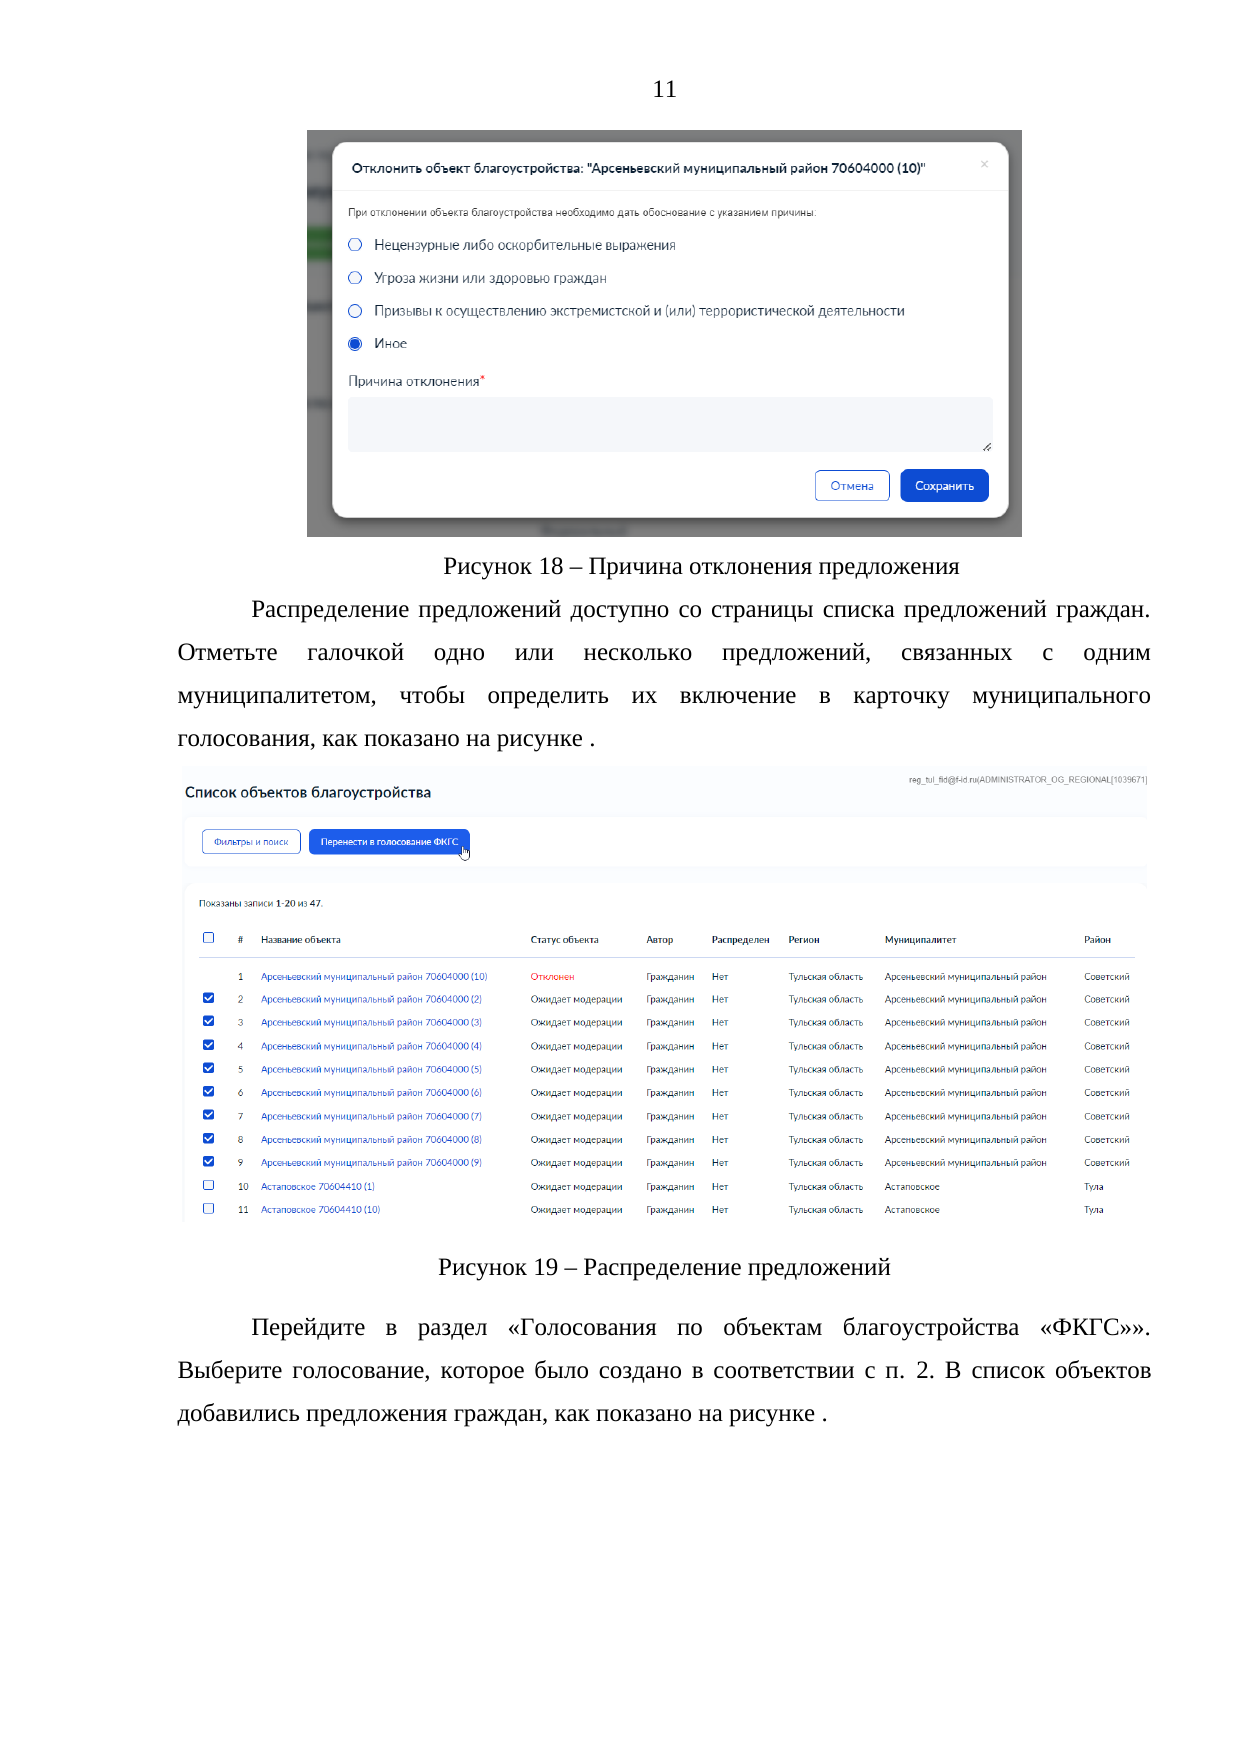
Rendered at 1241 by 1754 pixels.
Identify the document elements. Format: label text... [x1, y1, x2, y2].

text Перейдите в раздел «Голосования по объектам благоустройства «ФКГС»». Выберите голосование, которое было создано в соответствии с п. 2. В список объектов добавились предложения граждан, как показано на рисунке 20. [177, 1312, 1152, 1427]
picture [182, 766, 1147, 1222]
text Рисунок 18 – Причина отклонения предложения [177, 551, 1152, 580]
picture [307, 130, 1022, 537]
text Распределение предложений доступно со страницы списка предложений граждан. Отметьте галочкой одно или несколько предложений, связанных с одним муниципалитетом, чтобы определить их включение в карточку муниципального голосования, как показано на рисунке 19. [177, 594, 1152, 752]
text Рисунок 19 – Распределение предложений [177, 1252, 1152, 1281]
